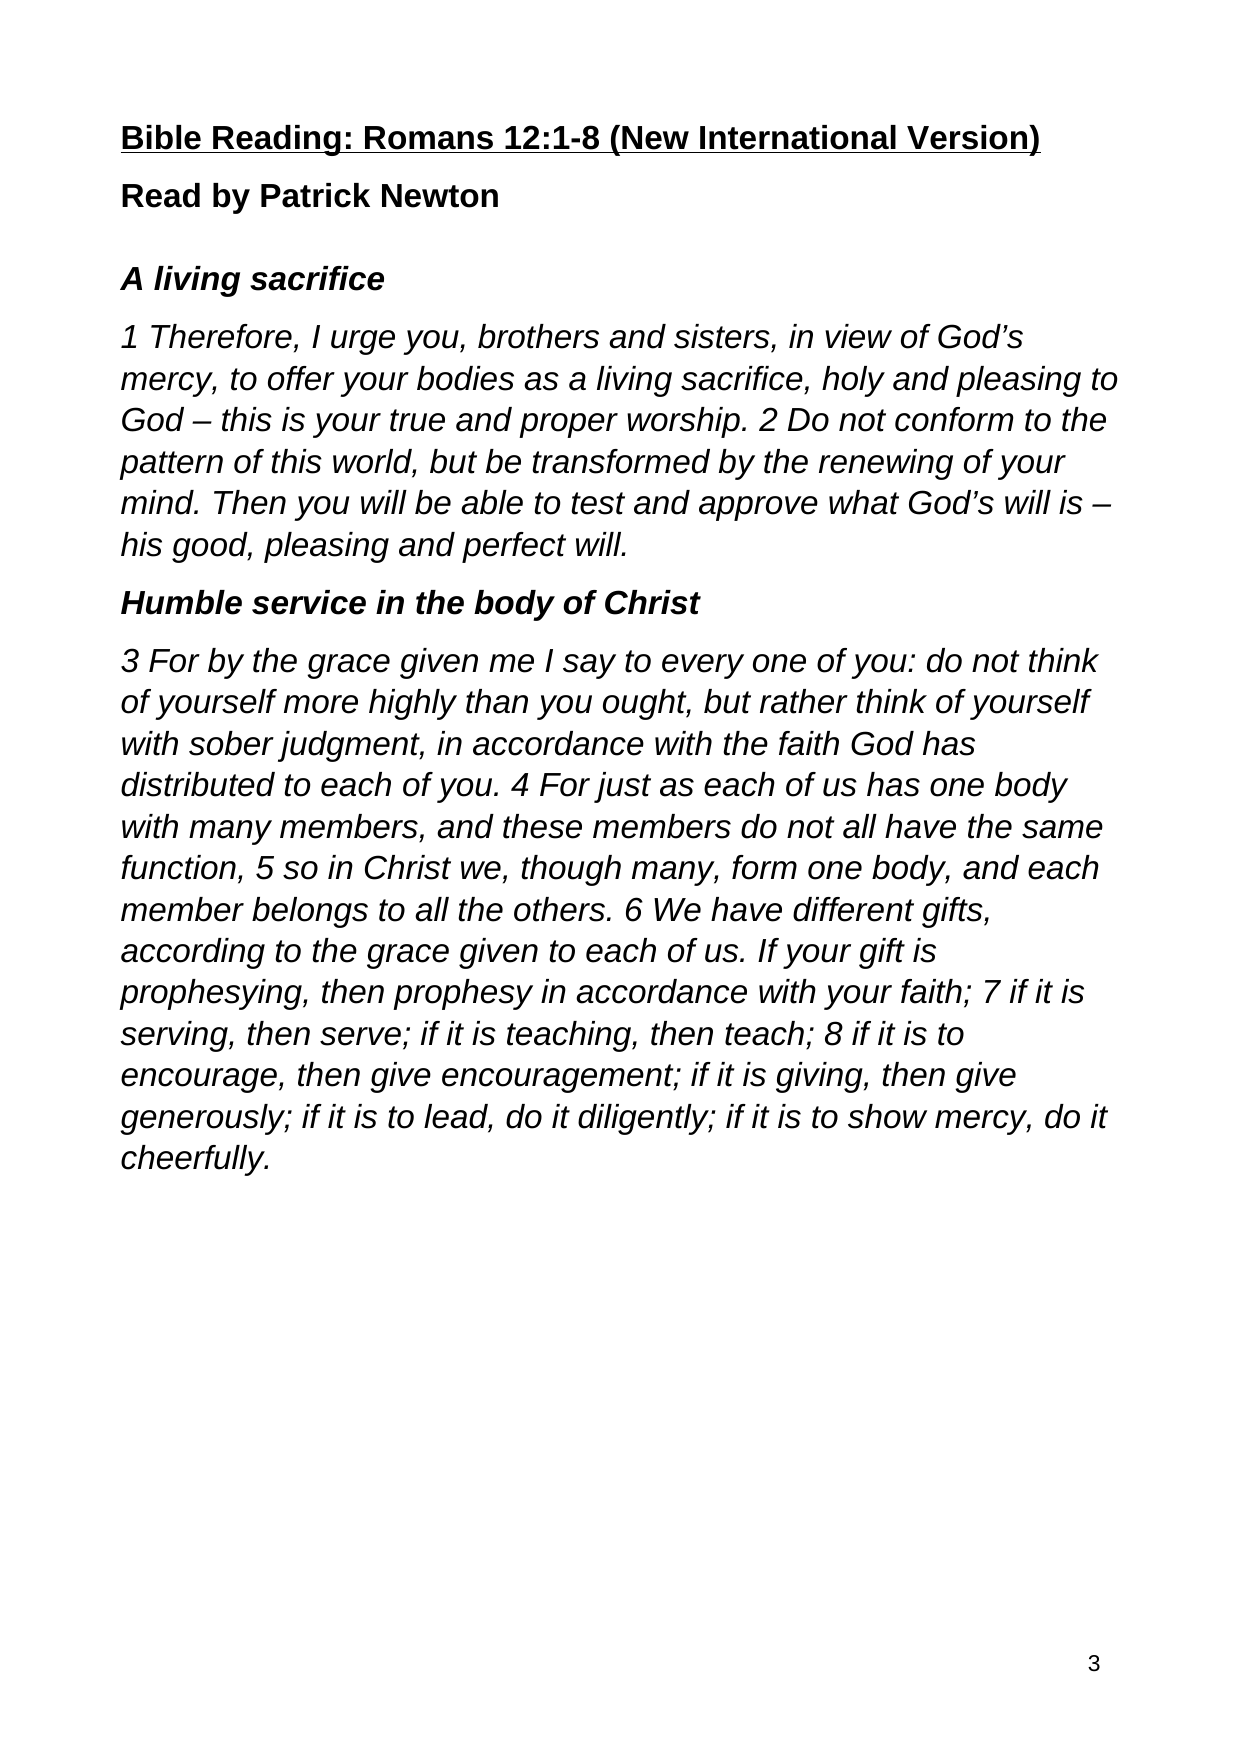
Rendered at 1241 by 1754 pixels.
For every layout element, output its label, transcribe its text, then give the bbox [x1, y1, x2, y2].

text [120, 118, 1124, 157]
text 3 For by the grace given me I say to every one of you: do not think of yourself more highly than you ought, but rather think of yourself with sober judgment, in accordance with the faith God has distributed to each of you. 4 For just as each of us has one body with many members, and these members do not all have the same function, 5 so in Christ we, though many, form one body, and each member belongs to all the others. 6 We have different gifts, according to the grace given to each of us. If your gift is prophesying, then prophesy in accordance with your faith; 7 if it is serving, then serve; if it is teaching, then teach; 8 if it is to encourage, then give encouragement; if it is giving, then give generously; if it is to lead, do it diligently; if it is to show mercy, do it cheerfully. [120, 641, 1124, 1177]
text Humble service in the body of Christ [120, 583, 1124, 621]
text Read by Patrick Newton A living sacrifice [120, 176, 1124, 298]
text 1 Therefore, I urge you, brothers and sisters, in view of God’s mercy, to offer your bodies as a living sacrifice, holy and pleasing to God – this is your true and proper worship. 2 Do not conform to the pattern of this world, but be transformed by the renewing of your mind. Then you will be able to test and approve what God’s will is – his good, pleasing and perfect will. [120, 317, 1124, 563]
